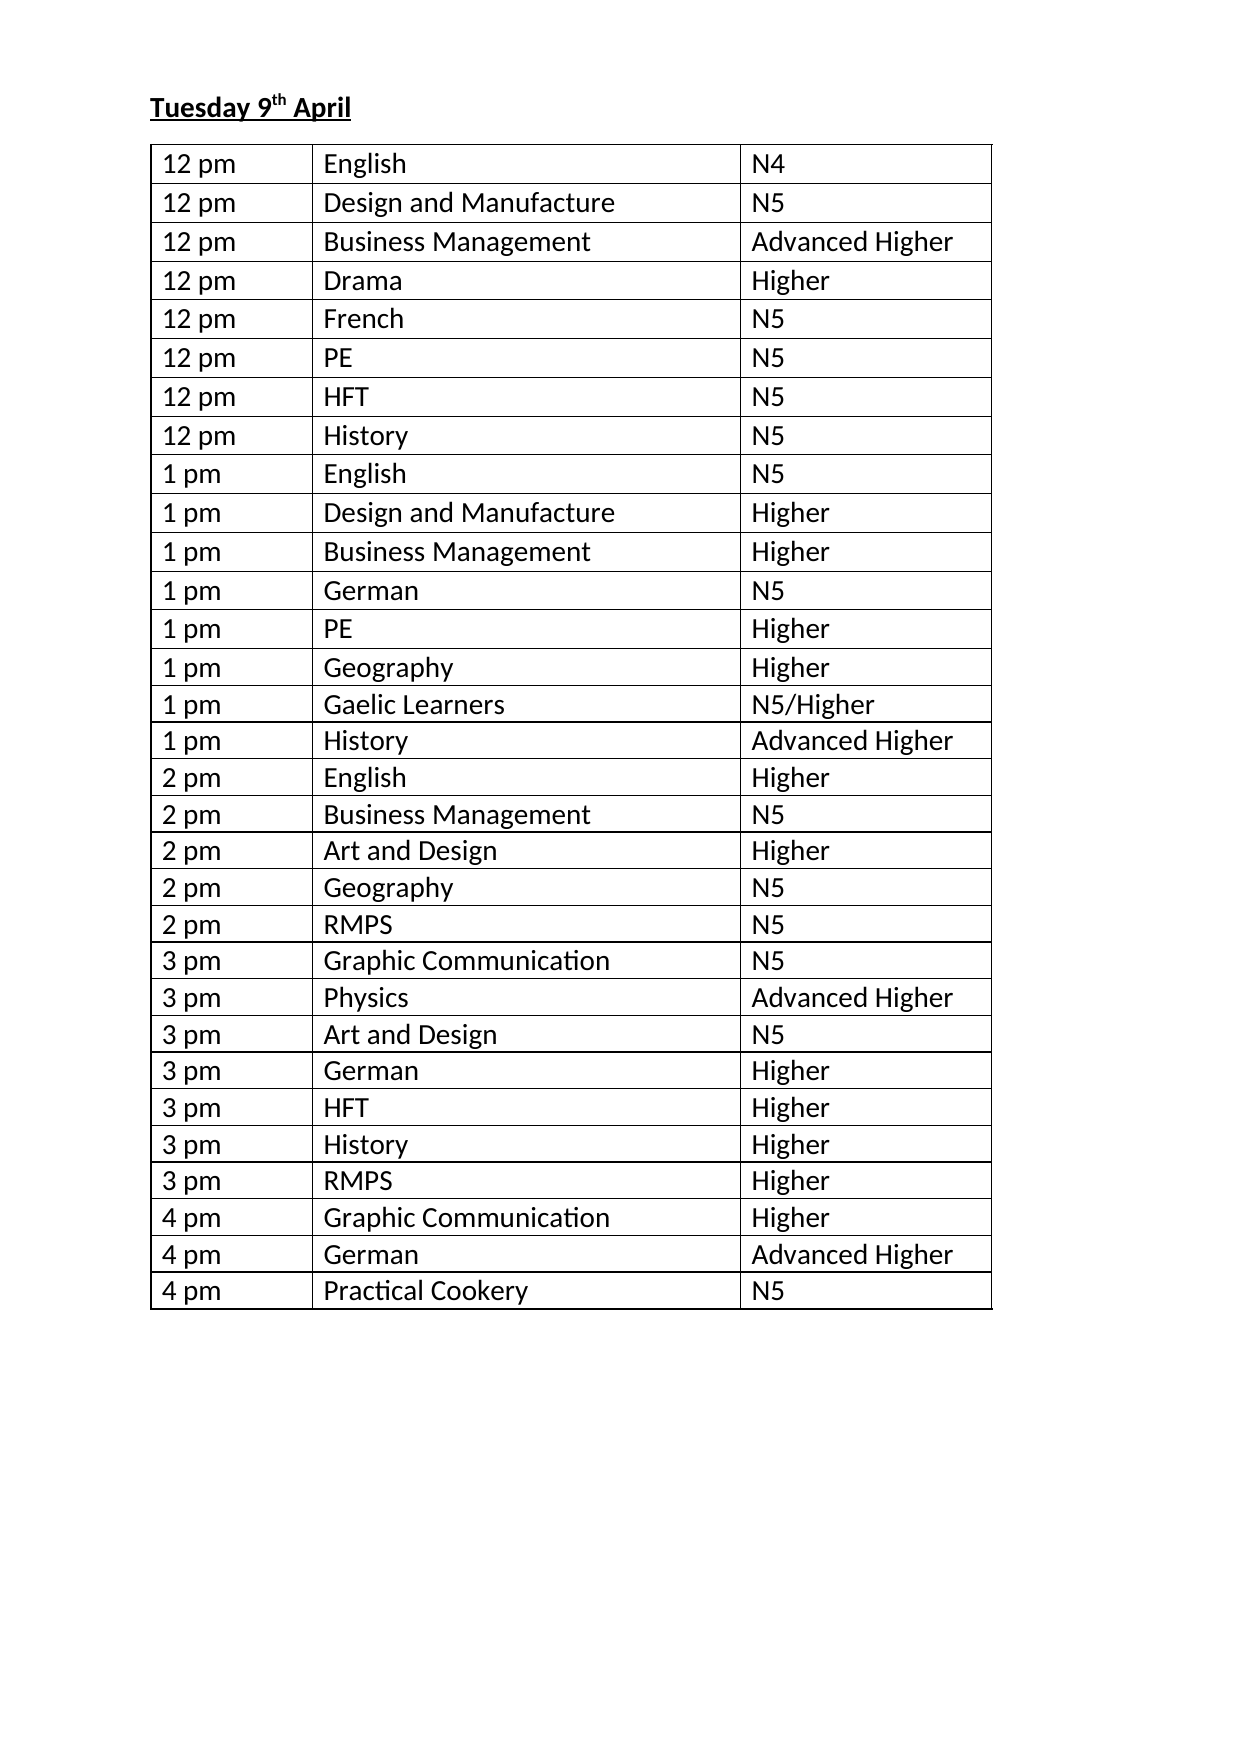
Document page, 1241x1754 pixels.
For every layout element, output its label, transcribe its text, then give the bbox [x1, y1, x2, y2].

table_cell 1 pm [152, 649, 312, 685]
table_cell Design and Manufacture [313, 184, 740, 222]
table_cell 12 pm [152, 300, 312, 338]
table_cell 1 pm [152, 686, 312, 721]
table_cell N5 [741, 1273, 991, 1308]
table_cell 3 pm [152, 1163, 312, 1198]
table_header 12 pm [152, 145, 312, 183]
table_cell Higher [741, 1163, 991, 1198]
table_cell English [313, 455, 740, 493]
table_cell 1 pm [152, 533, 312, 571]
table_cell Geography [313, 649, 740, 685]
table_cell Business Management [313, 796, 740, 831]
table_cell 3 pm [152, 1016, 312, 1051]
table_cell Higher [741, 1089, 991, 1125]
table_cell Advanced Higher [741, 1236, 991, 1271]
table_cell 12 pm [152, 378, 312, 416]
table_cell 1 pm [152, 723, 312, 758]
table_cell German [313, 1236, 740, 1271]
table_cell 4 pm [152, 1273, 312, 1308]
table_cell N5 [741, 378, 991, 416]
table_cell N5/Higher [741, 686, 991, 721]
table_cell N5 [741, 339, 991, 377]
table_cell Physics [313, 979, 740, 1015]
table_cell 2 pm [152, 833, 312, 868]
table_cell N5 [741, 1016, 991, 1051]
table_cell English [313, 759, 740, 795]
table_cell 2 pm [152, 906, 312, 941]
table_cell Advanced Higher [741, 979, 991, 1015]
table_cell Business Management [313, 223, 740, 261]
table_cell 12 pm [152, 339, 312, 377]
table_cell 1 pm [152, 572, 312, 609]
table_cell 12 pm [152, 417, 312, 454]
table_cell Higher [741, 759, 991, 795]
table_cell Higher [741, 649, 991, 685]
table_cell 2 pm [152, 759, 312, 795]
table_cell Advanced Higher [741, 723, 991, 758]
table_cell 1 pm [152, 610, 312, 648]
table_cell PE [313, 339, 740, 377]
table_cell Higher [741, 1199, 991, 1235]
table_header English [313, 145, 740, 183]
table_cell RMPS [313, 1163, 740, 1198]
table_cell Higher [741, 494, 991, 532]
table_cell German [313, 572, 740, 609]
table_cell Design and Manufacture [313, 494, 740, 532]
table_cell N5 [741, 572, 991, 609]
table_cell German [313, 1053, 740, 1088]
table_cell Advanced Higher [741, 223, 991, 261]
table_cell 2 pm [152, 869, 312, 905]
table_cell N5 [741, 796, 991, 831]
table_cell Graphic Communication [313, 943, 740, 978]
table_cell N5 [741, 300, 991, 338]
table_cell 3 pm [152, 1053, 312, 1088]
table_cell History [313, 723, 740, 758]
table_cell Business Management [313, 533, 740, 571]
table_cell Art and Design [313, 1016, 740, 1051]
table_cell N5 [741, 417, 991, 454]
table_cell N5 [741, 869, 991, 905]
table_cell Art and Design [313, 833, 740, 868]
table_cell Gaelic Learners [313, 686, 740, 721]
table_cell Higher [741, 1053, 991, 1088]
table_cell 2 pm [152, 796, 312, 831]
table_header N4 [741, 145, 991, 183]
table_cell N5 [741, 184, 991, 222]
table_cell 12 pm [152, 223, 312, 261]
table_cell 3 pm [152, 943, 312, 978]
table_cell Higher [741, 1126, 991, 1161]
table_cell 3 pm [152, 1089, 312, 1125]
table_cell Geography [313, 869, 740, 905]
table_cell Drama [313, 262, 740, 299]
text Tuesday 9th April [150, 89, 1090, 124]
table_cell History [313, 1126, 740, 1161]
table_cell HFT [313, 1089, 740, 1125]
table_cell 12 pm [152, 262, 312, 299]
table_cell Higher [741, 833, 991, 868]
table_cell N5 [741, 943, 991, 978]
table_cell 4 pm [152, 1236, 312, 1271]
table_cell 12 pm [152, 184, 312, 222]
table_cell History [313, 417, 740, 454]
table_cell Graphic Communication [313, 1199, 740, 1235]
table_cell Higher [741, 610, 991, 648]
table_cell 3 pm [152, 1126, 312, 1161]
table_cell N5 [741, 455, 991, 493]
table_cell PE [313, 610, 740, 648]
table_cell HFT [313, 378, 740, 416]
table_cell Higher [741, 533, 991, 571]
table_cell 3 pm [152, 979, 312, 1015]
table_cell Higher [741, 262, 991, 299]
table_cell 1 pm [152, 494, 312, 532]
table_cell French [313, 300, 740, 338]
table_cell N5 [741, 906, 991, 941]
table_cell 1 pm [152, 455, 312, 493]
table_cell RMPS [313, 906, 740, 941]
table_cell 4 pm [152, 1199, 312, 1235]
table_cell Practical Cookery [313, 1273, 740, 1308]
